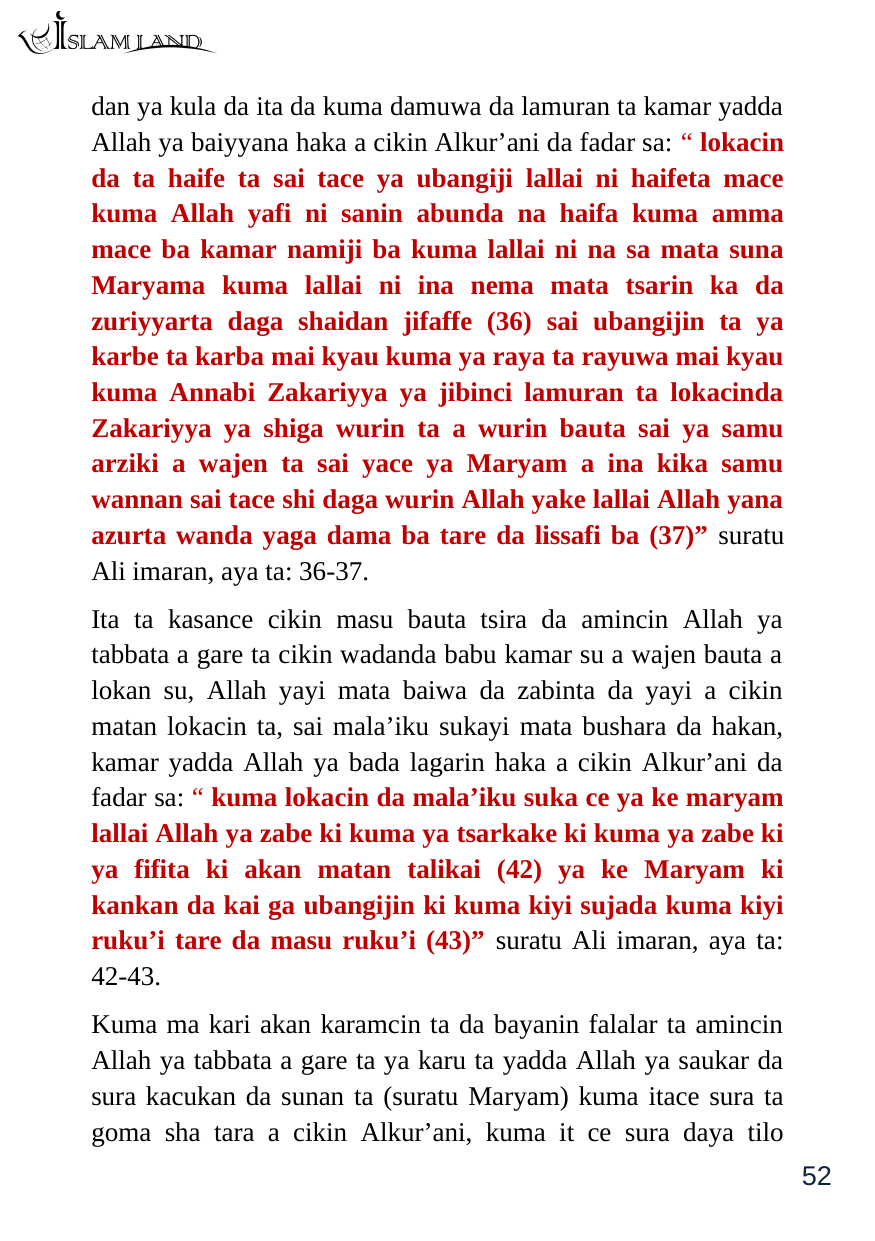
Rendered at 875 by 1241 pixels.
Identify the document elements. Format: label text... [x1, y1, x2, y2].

text Ita ta kasance cikin masu bauta tsira da amincin Allah ya tabbata a gare ta cikin wadanda babu kamar su a wajen bauta a lokan su, Allah yayi mata baiwa da zabinta da yayi a cikin matan lokacin ta, sai mala’iku sukayi mata bushara da hakan, kamar yadda Allah ya bada lagarin haka a cikin Alkur’ani da fadar sa: “ kuma lokacin da mala’iku suka ce ya ke maryam lallai Allah ya zabe ki kuma ya tsarkake ki kuma ya zabe ki ya fifita ki akan matan talikai (42) ya ke Maryam ki kankan da kai ga ubangijin ki kuma kiyi sujada kuma kiyi ruku’i tare da masu ruku’i (43)” suratu Ali imaran, aya ta: 42-43. [91, 603, 784, 991]
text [91, 1008, 784, 1147]
picture [17, 11, 218, 54]
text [91, 90, 784, 586]
